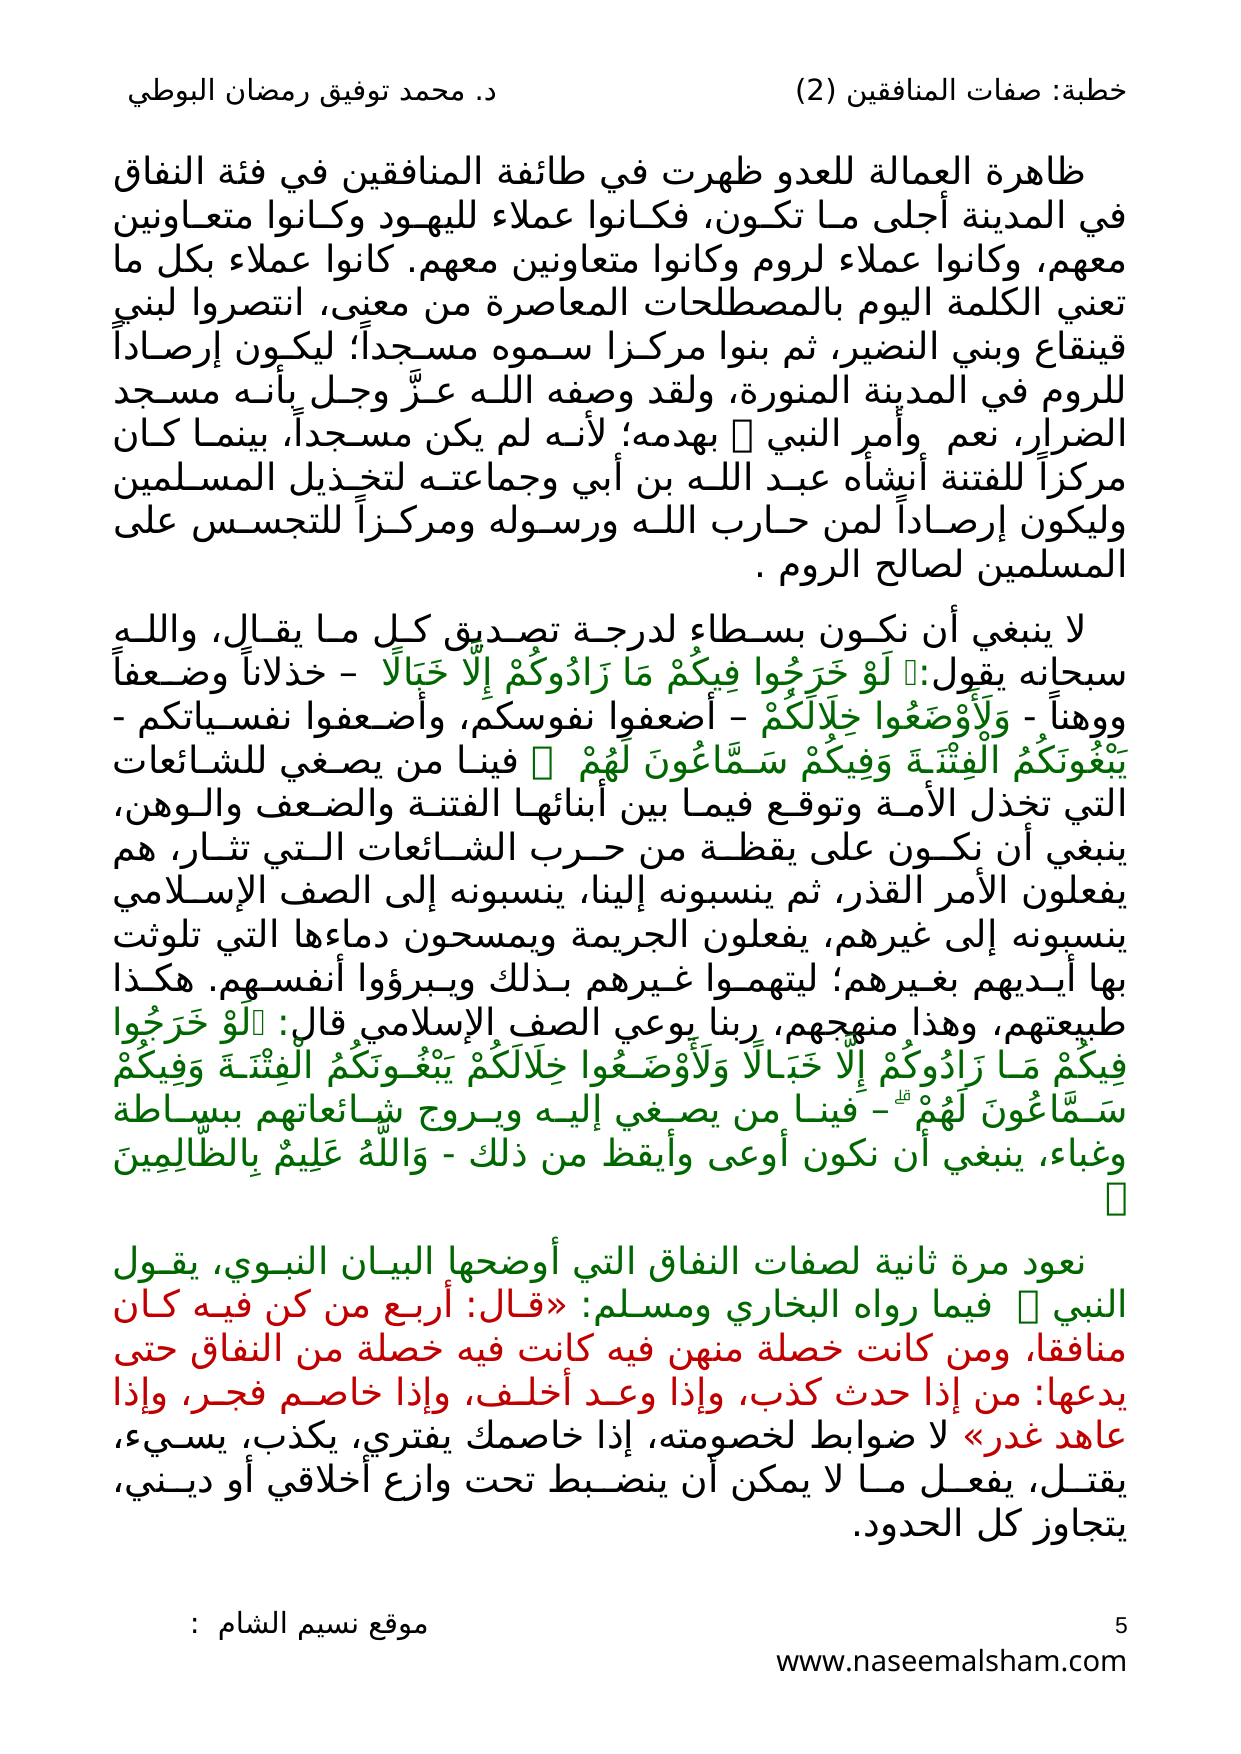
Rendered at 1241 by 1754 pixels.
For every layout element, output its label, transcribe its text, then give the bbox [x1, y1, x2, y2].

text لا ينبغي أن نكون بسطاء لدرجة تصديق كل ما يقال، والله سبحانه يقول: لَوْ خَرَجُوا فِيكُمْ مَا زَادُوكُمْ إِلَّا خَبَالًا – خذلاناً وضعفاً ووهناً - وَلَأَوْضَعُوا خِلَالَكُمْ – أضعفوا نفوسكم، وأضعفوا نفسياتكم - يَبْغُونَكُمُ الْفِتْنَةَ وَفِيكُمْ سَمَّاعُونَ لَهُمْ فينا من يصغي للشائعات التي تخذل الأمة وتوقع فيما بين أبنائها الفتنة والضعف والوهن، ينبغي أن نكون على يقظة من حرب الشائعات التي تثار، هم يفعلون الأمر القذر، ثم ينسبونه إلينا، ينسبونه إلى الصف الإسلامي ينسبونه إلى غيرهم، يفعلون الجريمة ويمسحون دماءها التي تلوثت بها أيديهم بغيرهم؛ ليتهموا غيرهم بذلك ويبرؤوا أنفسهم. هكذا طبيعتهم، وهذا منهجهم، ربنا يوعي الصف الإسلامي قال: لَوْ خَرَجُوا فِيكُمْ مَا زَادُوكُمْ إِلَّا خَبَالًا وَلَأَوْضَعُوا خِلَالَكُمْ يَبْغُونَكُمُ الْفِتْنَةَ وَفِيكُمْ سَمَّاعُونَ لَهُمْ ۗ – فينا من يصغي إليه ويروج شائعاتهم ببساطة وغباء، ينبغي أن نكون أوعى وأيقظ من ذلك - وَاللَّهُ عَلِيمٌ بِالظَّالِمِينَ [112, 607, 1128, 1218]
text نعود مرة ثانية لصفات النفاق التي أوضحها البيان النبوي، يقول النبي فيما رواه البخاري ومسلم: «قال: أربع من كن فيه كان منافقا، ومن كانت خصلة منهن فيه كانت فيه خصلة من النفاق حتى يدعها: من إذا حدث كذب، وإذا وعد أخلف، وإذا خاصم فجر، وإذا عاهد غدر» لا ضوابط لخصومته، إذا خاصمك يفتري، يكذب، يسيء، يقتل، يفعل ما لا يمكن أن ينضبط تحت وازع أخلاقي أو ديني، يتجاوز كل الحدود. [112, 1239, 1128, 1545]
text ظاهرة العمالة للعدو ظهرت في طائفة المنافقين في فئة النفاق في المدينة أجلى ما تكون، فكانوا عملاء لليهود وكانوا متعاونين معهم، وكانوا عملاء لروم وكانوا متعاونين معهم. كانوا عملاء بكل ما تعني الكلمة اليوم بالمصطلحات المعاصرة من معنى، انتصروا لبني قينقاع وبني النضير، ثم بنوا مركزا سموه مسجداً؛ ليكون إرصاداً للروم في المدينة المنورة، ولقد وصفه الله عزَّ وجل بأنه مسجد الضرار، نعم وأمر النبي بهدمه؛ لأنه لم يكن مسجداً، بينما كان مركزاً للفتنة أنشأه عبد الله بن أبي وجماعته لتخذيل المسلمين وليكون إرصاداً لمن حارب الله ورسوله ومركزاً للتجسس على المسلمين لصالح الروم . [112, 150, 1128, 586]
